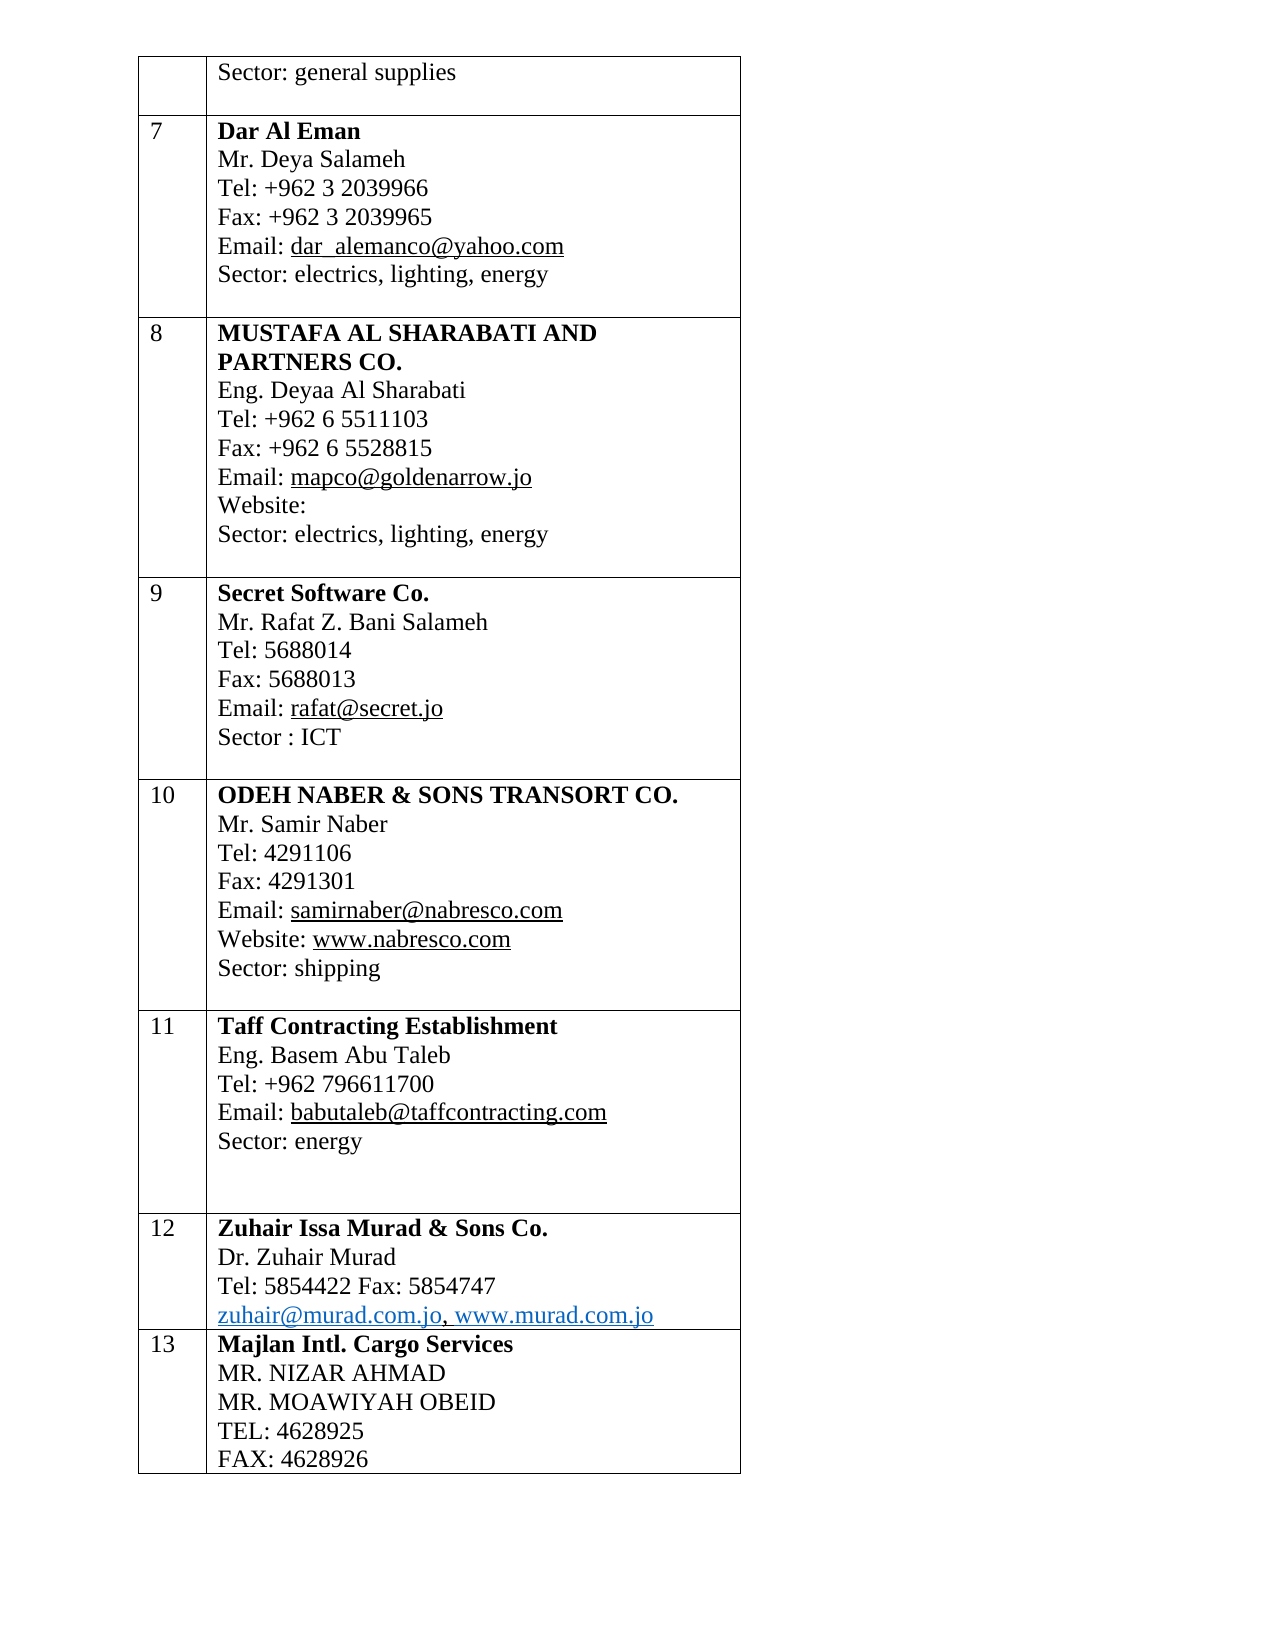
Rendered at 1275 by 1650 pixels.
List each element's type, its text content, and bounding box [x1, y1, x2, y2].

table_cell Dar Al Eman Mr. Deya Salameh Tel: +962 3 2039966 Fax: +962 3 2039965 Email: dar_alemanco@yahoo.com Sector: electrics, lighting, energy [207, 116, 740, 317]
table_cell Secret Software Co. Mr. Rafat Z. Bani Salameh Tel: 5688014 Fax: 5688013 Email: rafat@secret.jo Sector : ICT [207, 578, 740, 779]
table_cell Taff Contracting Establishment Eng. Basem Abu Taleb Tel: +962 796611700 Email: babutaleb@taffcontracting.com Sector: energy [207, 1011, 740, 1212]
table_cell Zuhair Issa Murad & Sons Co. Dr. Zuhair Murad Tel: 5854422 Fax: 5854747 zuhair@murad.com.jo, www.murad.com.jo [207, 1214, 740, 1328]
table_cell 10 [139, 780, 206, 1010]
table_cell 6 [139, 57, 206, 115]
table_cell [207, 1330, 740, 1473]
table_cell Mustafa al sharabati and partners co. Eng. Deyaa Al Sharabati Tel: +962 6 5511103 Fax: +962 6 5528815 Email: mapco@goldenarrow.jo Website: Sector: electrics, lighting, energy [207, 318, 740, 577]
table_cell ODEH NABER & SONS TRANSORT co. Mr. Samir Naber Tel: 4291106 Fax: 4291301 Email: samirnaber@nabresco.com Website: www.nabresco.com Sector: shipping [207, 780, 740, 1010]
table_cell 7 [139, 116, 206, 317]
table_cell 11 [139, 1011, 206, 1212]
table_cell 9 [139, 578, 206, 779]
table_cell 13 [139, 1330, 206, 1473]
table_cell 12 [139, 1214, 206, 1328]
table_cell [207, 57, 740, 115]
table_cell 8 [139, 318, 206, 577]
